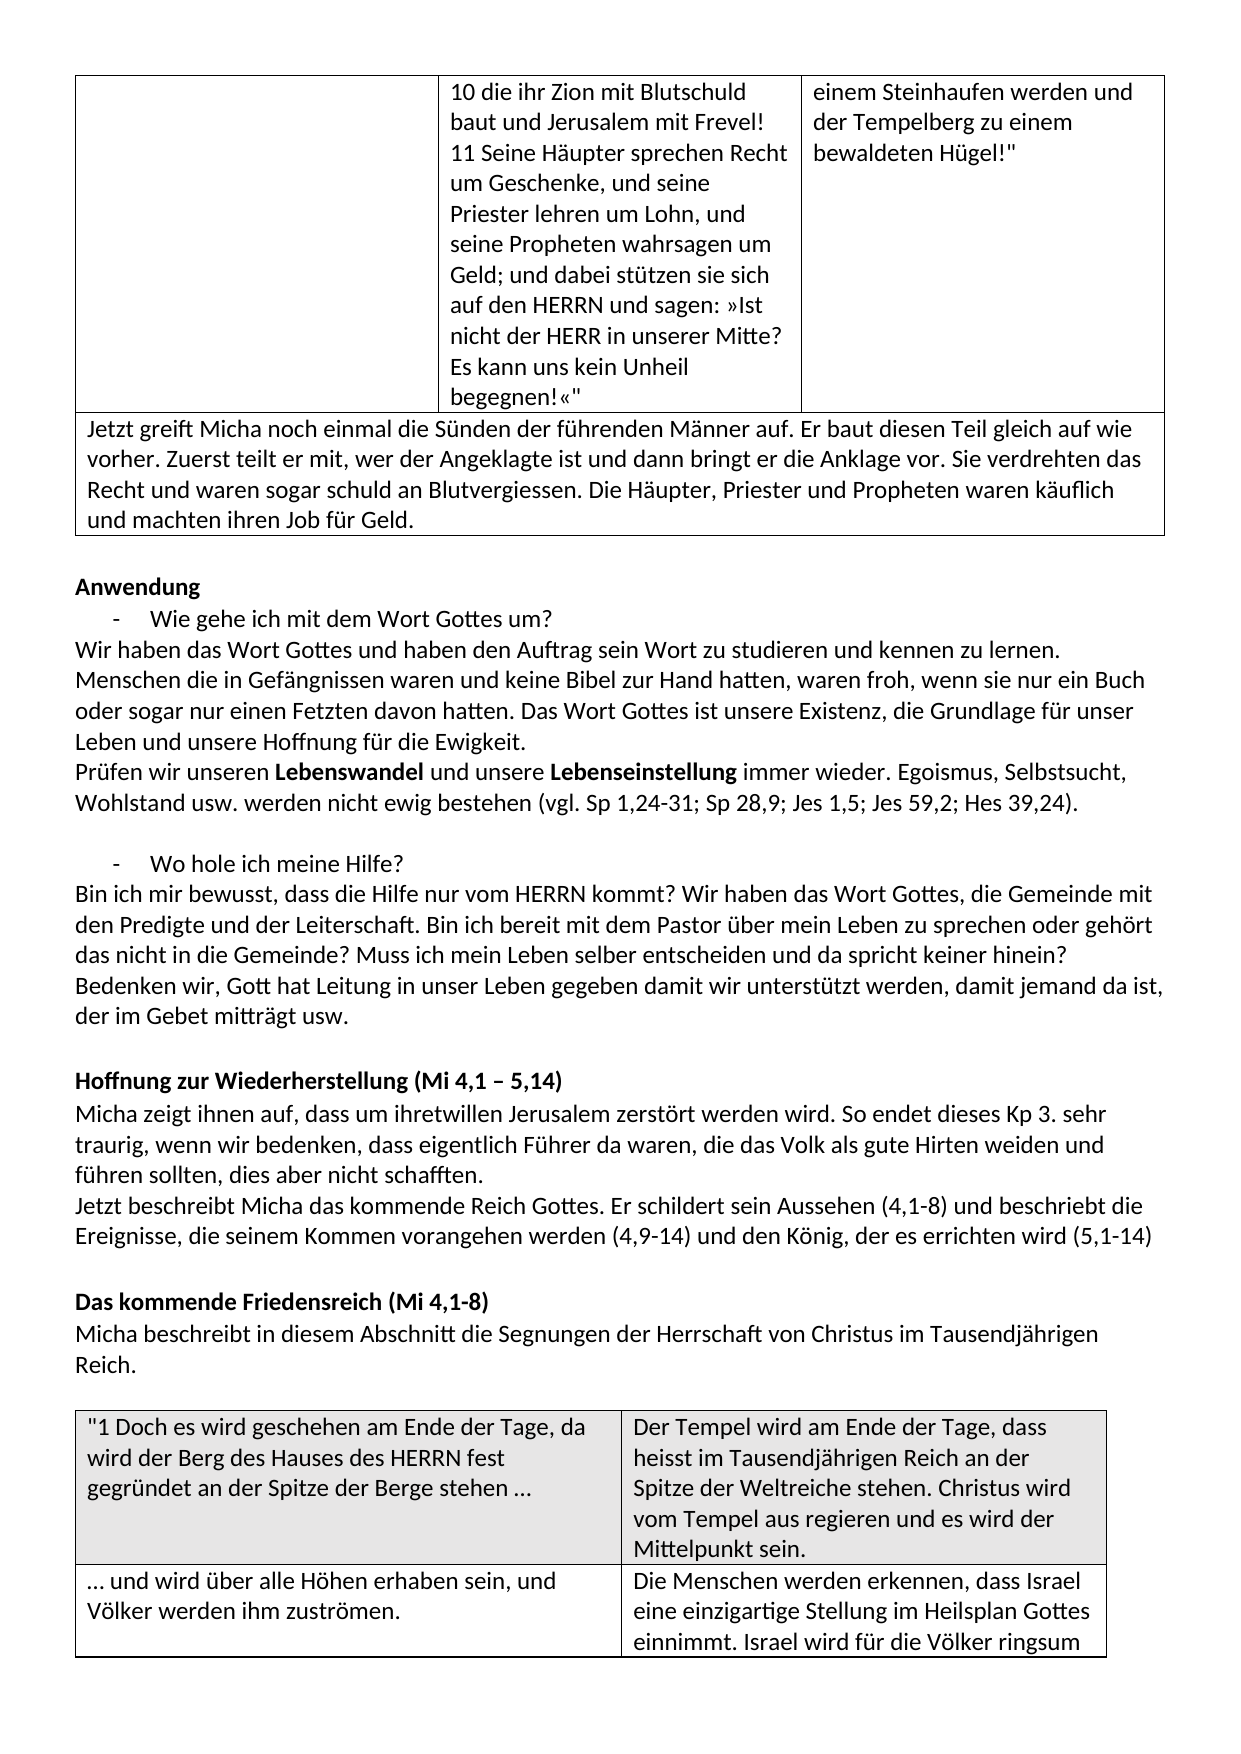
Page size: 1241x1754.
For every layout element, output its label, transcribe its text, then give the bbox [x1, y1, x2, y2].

table_header Der Tempel wird am Ende der Tage, dass heisst im Tausendjährigen Reich an der Spitze der Weltreiche stehen. Christus wird vom Tempel aus regieren und es wird der Mittelpunkt sein. [622, 1411, 1106, 1564]
subtitle Anwendung [75, 571, 1165, 601]
text Prüfen wir unseren Lebenswandel und unsere Lebenseinstellung immer wieder. Egoismus, Selbstsucht, Wohlstand usw. werden nicht ewig bestehen (vgl. Sp 1,24-31; Sp 28,9; Jes 1,5; Jes 59,2; Hes 39,24). [75, 756, 1165, 817]
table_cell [622, 1565, 1106, 1656]
text Jetzt beschreibt Micha das kommende Reich Gottes. Er schildert sein Aussehen (4,1-8) und beschriebt die Ereignisse, die seinem Kommen vorangehen werden (4,9-14) und den König, der es errichten wird (5,1-14) [75, 1190, 1165, 1251]
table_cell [802, 76, 1164, 412]
subtitle Das kommende Friedensreich (Mi 4,1-8) [75, 1286, 1165, 1316]
text Wir haben das Wort Gottes und haben den Auftrag sein Wort zu studieren und kennen zu lernen. Menschen die in Gefängnissen waren und keine Bibel zur Hand hatten, waren froh, wenn sie nur ein Buch oder sogar nur einen Fetzten davon hatten. Das Wort Gottes ist unsere Existenz, die Grundlage für unser Leben und unsere Hoffnung für die Ewigkeit. [75, 634, 1165, 756]
table_header "1 Doch es wird geschehen am Ende der Tage, da wird der Berg des Hauses des HERRN fest gegründet an der Spitze der Berge stehen … [76, 1411, 621, 1564]
text Micha zeigt ihnen auf, dass um ihretwillen Jerusalem zerstört werden wird. So endet dieses Kp 3. sehr traurig, wenn wir bedenken, dass eigentlich Führer da waren, die das Volk als gute Hirten weiden und führen sollten, dies aber nicht schafften. [75, 1098, 1165, 1190]
table_cell Jetzt greift Micha noch einmal die Sünden der führenden Männer auf. Er baut diesen Teil gleich auf wie vorher. Zuerst teilt er mit, wer der Angeklagte ist und dann bringt er die Anklage vor. Sie verdrehten das Recht und waren sogar schuld an Blutvergiessen. Die Häupter, Priester und Propheten waren käuflich und machten ihren Job für Geld. [76, 413, 1164, 535]
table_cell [439, 76, 801, 412]
list Wo hole ich meine Hilfe? [112, 848, 1165, 878]
text Micha beschreibt in diesem Abschnitt die Segnungen der Herrschaft von Christus im Tausendjährigen Reich. [75, 1319, 1165, 1380]
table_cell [76, 76, 438, 412]
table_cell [76, 1565, 621, 1656]
text Bin ich mir bewusst, dass die Hilfe nur vom HERRN kommt? Wir haben das Wort Gottes, die Gemeinde mit den Predigte und der Leiterschaft. Bin ich bereit mit dem Pastor über mein Leben zu sprechen oder gehört das nicht in die Gemeinde? Muss ich mein Leben selber entscheiden und da spricht keiner hinein? Bedenken wir, Gott hat Leitung in unser Leben gegeben damit wir unterstützt werden, damit jemand da ist, der im Gebet mitträgt usw. [75, 878, 1165, 1031]
list Wie gehe ich mit dem Wort Gottes um? [112, 603, 1165, 634]
subtitle Hoffnung zur Wiederherstellung (Mi 4,1 – 5,14) [75, 1066, 1165, 1096]
